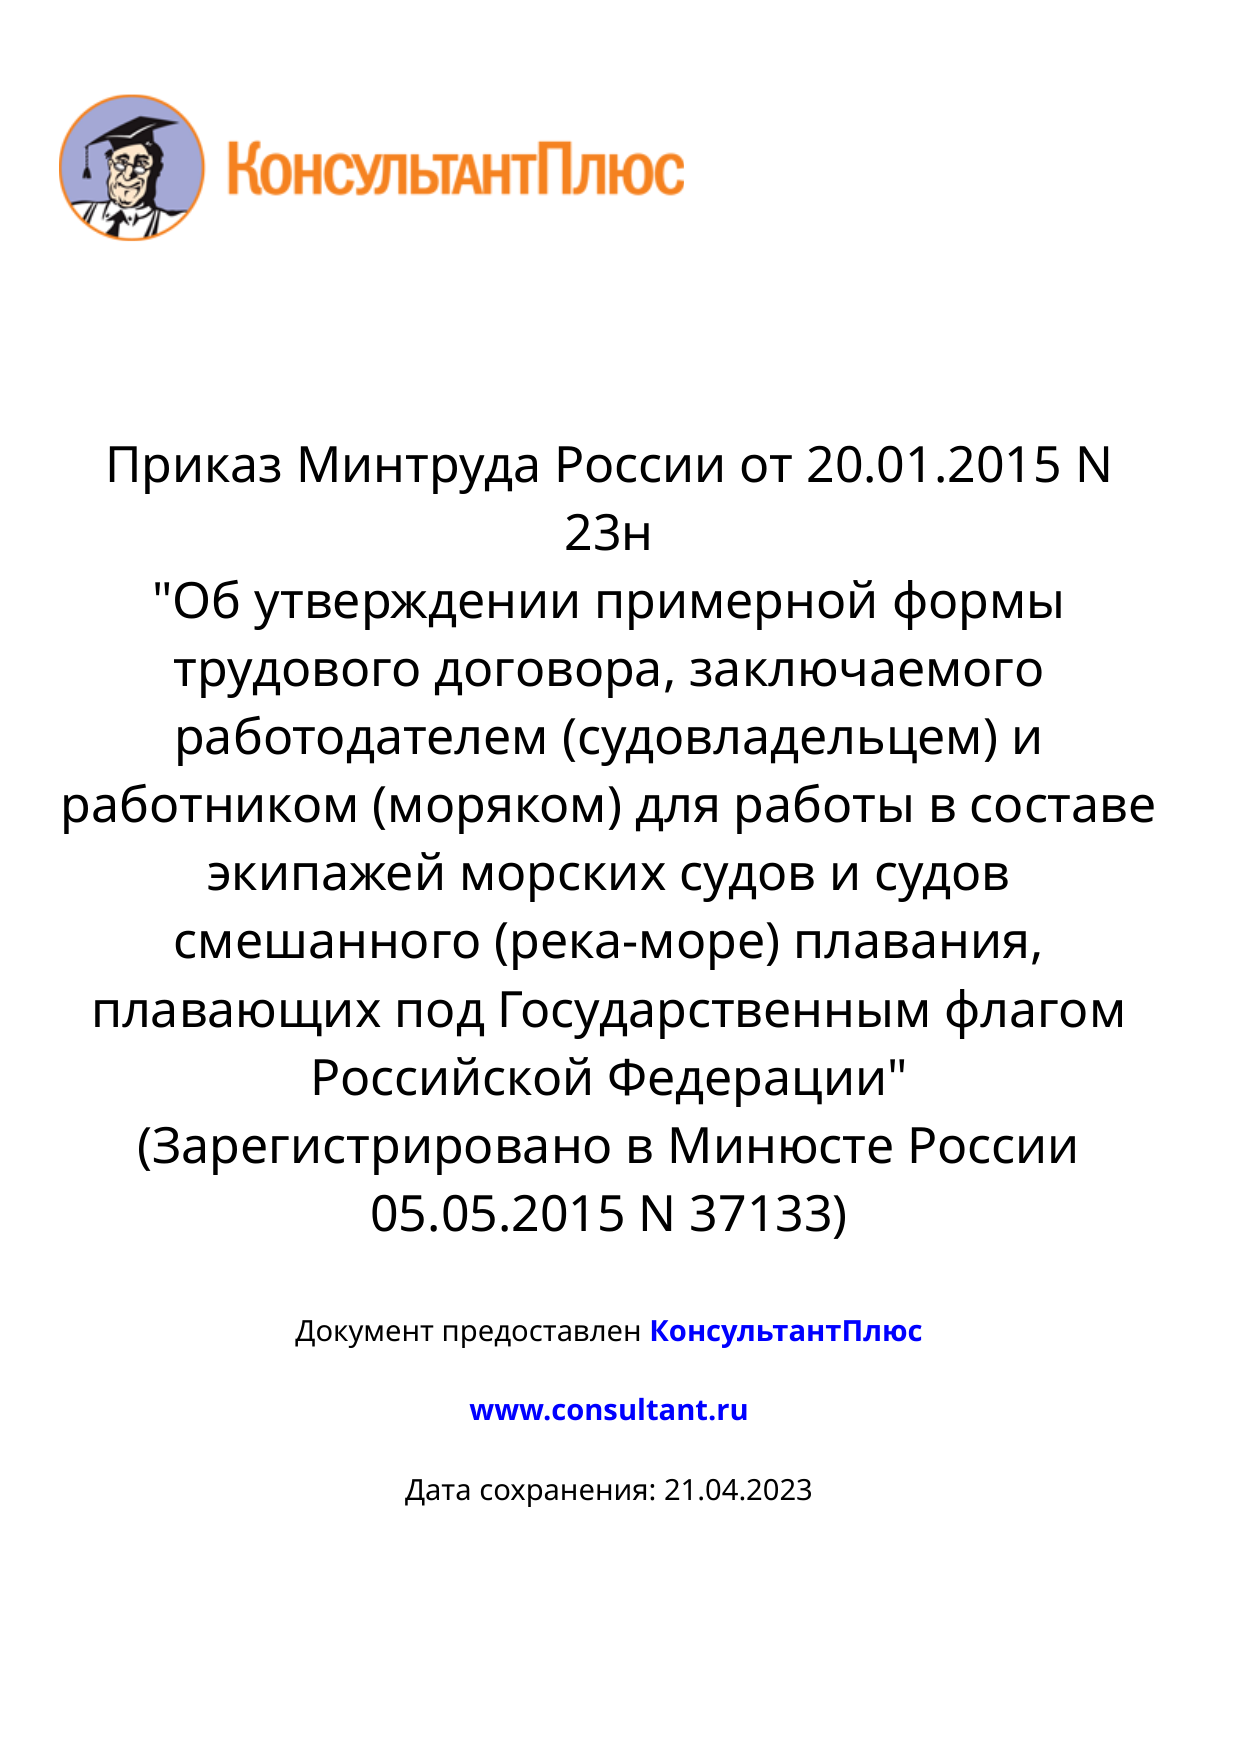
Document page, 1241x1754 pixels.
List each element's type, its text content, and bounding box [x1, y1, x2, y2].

table_cell Приказ Минтруда России от 20.01.2015 N 23н "Об утверждении примерной формы трудового договора, заключаемого работодателем (судовладельцем) и работником (моряком) для работы в составе экипажей морских судов и судов смешанного (река-море) плавания, плавающих под Государственным флагом Российской Федерации" (Зарегистрировано в Минюсте России 05.05.2015 N 37133) [51, 403, 1167, 1272]
picture [59, 93, 684, 243]
table_header [51, 88, 1167, 403]
table_cell Документ предоставлен КонсультантПлюс www.consultant.ru Дата сохранения: 21.04.2023 [51, 1272, 1167, 1587]
